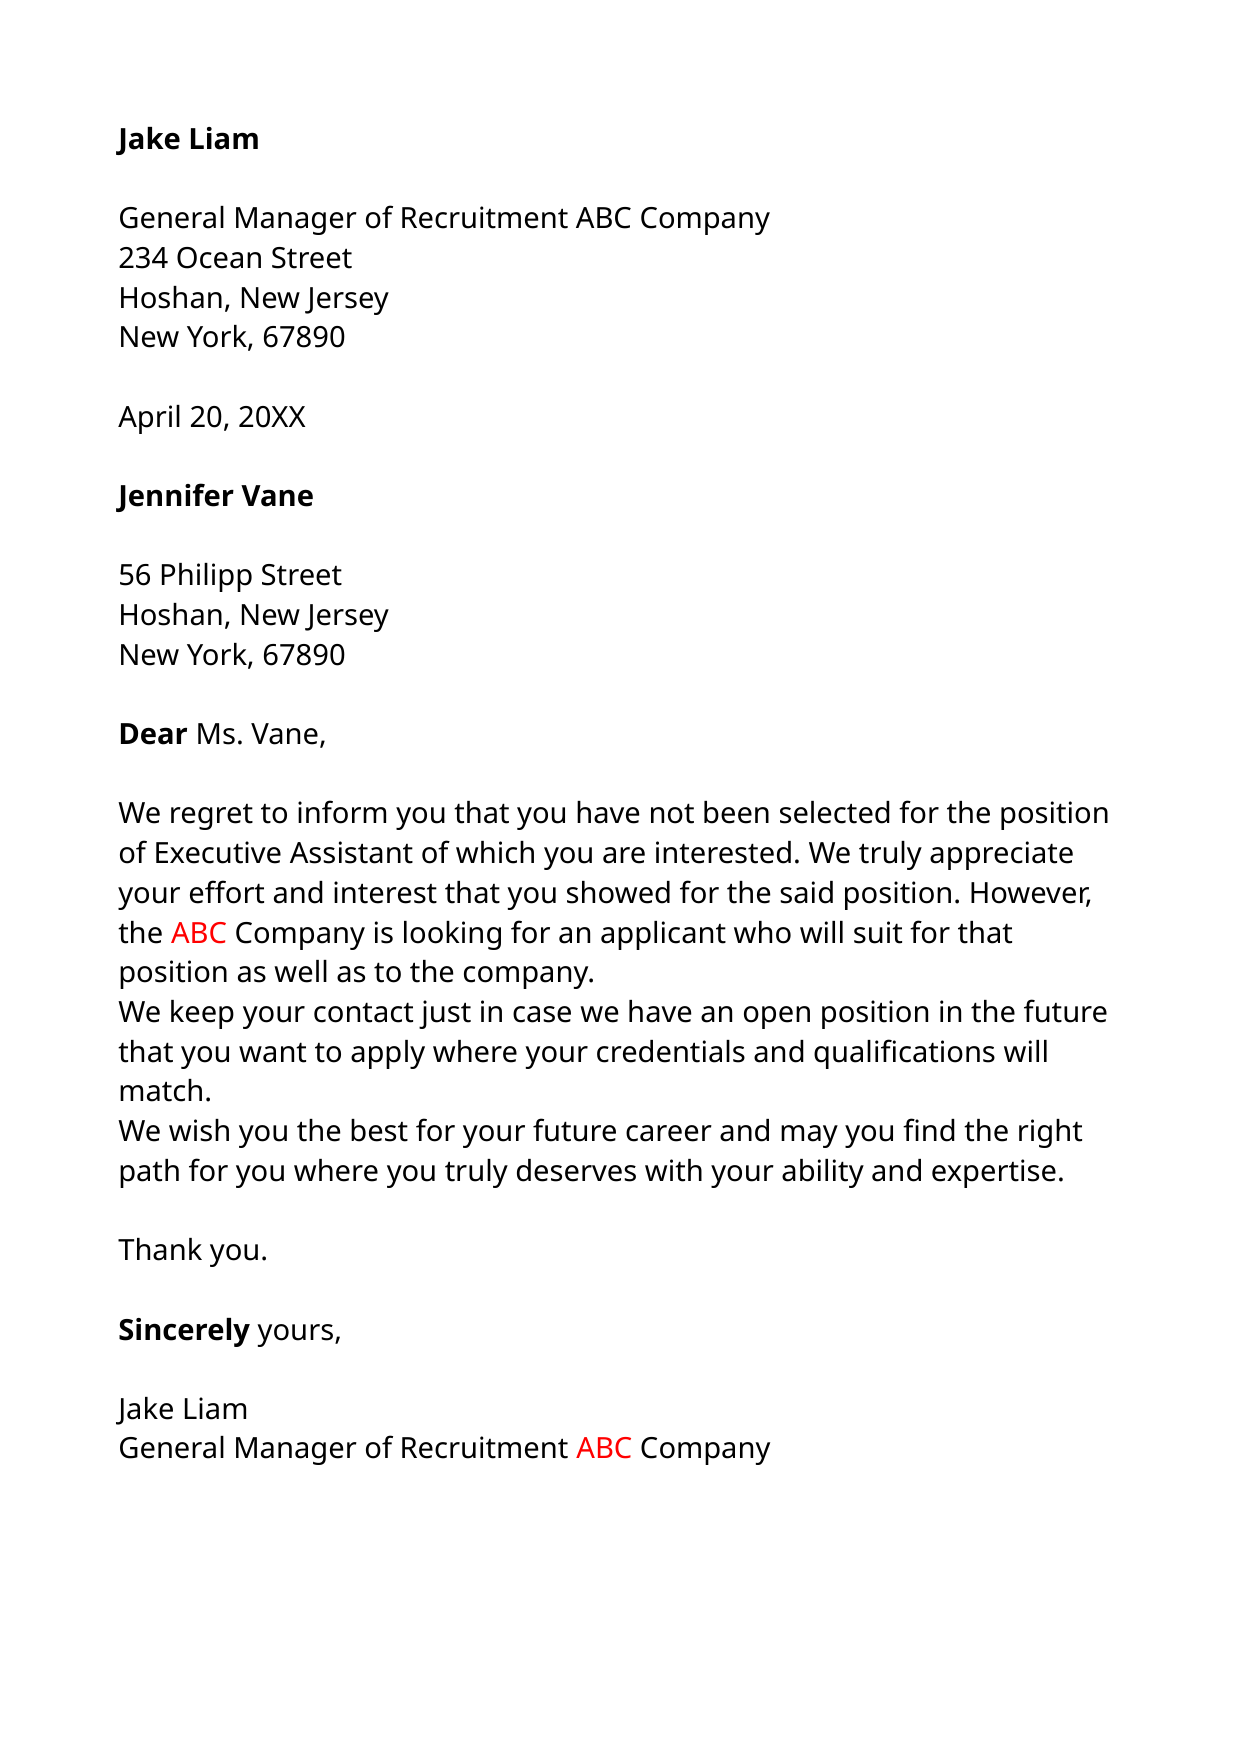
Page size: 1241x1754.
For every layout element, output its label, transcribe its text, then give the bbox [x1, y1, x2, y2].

text We regret to inform you that you have not been selected for the position of Executive Assistant of which you are interested. We truly appreciate your effort and interest that you showed for the said position. However, the ABC Company is looking for an applicant who will suit for that position as well as to the company. [118, 793, 1122, 991]
text April 20, 20XX [118, 396, 1122, 436]
text Hoshan, New Jersey [118, 594, 1122, 634]
text Jake Liam [118, 1388, 1122, 1428]
text New York, 67890 [118, 317, 1122, 356]
text General Manager of Recruitment ABC Company [118, 1428, 1122, 1467]
text We wish you the best for your future career and may you find the right path for you where you truly deserves with your ability and expertise. [118, 1110, 1122, 1190]
text We keep your contact just in case we have an open position in the future that you want to apply where your credentials and qualifications will match. [118, 991, 1122, 1110]
text Hoshan, New Jersey [118, 277, 1122, 317]
text 234 Ocean Street [118, 237, 1122, 277]
text Sincerely yours, [118, 1309, 1122, 1348]
text 56 Philipp Street [118, 555, 1122, 594]
text Thank you. [118, 1229, 1122, 1269]
text General Manager of Recruitment ABC Company [118, 197, 1122, 237]
text Jake Liam [118, 118, 1122, 158]
text New York, 67890 [118, 634, 1122, 674]
text Dear Ms. Vane, [118, 713, 1122, 753]
text Jennifer Vane [118, 475, 1122, 515]
